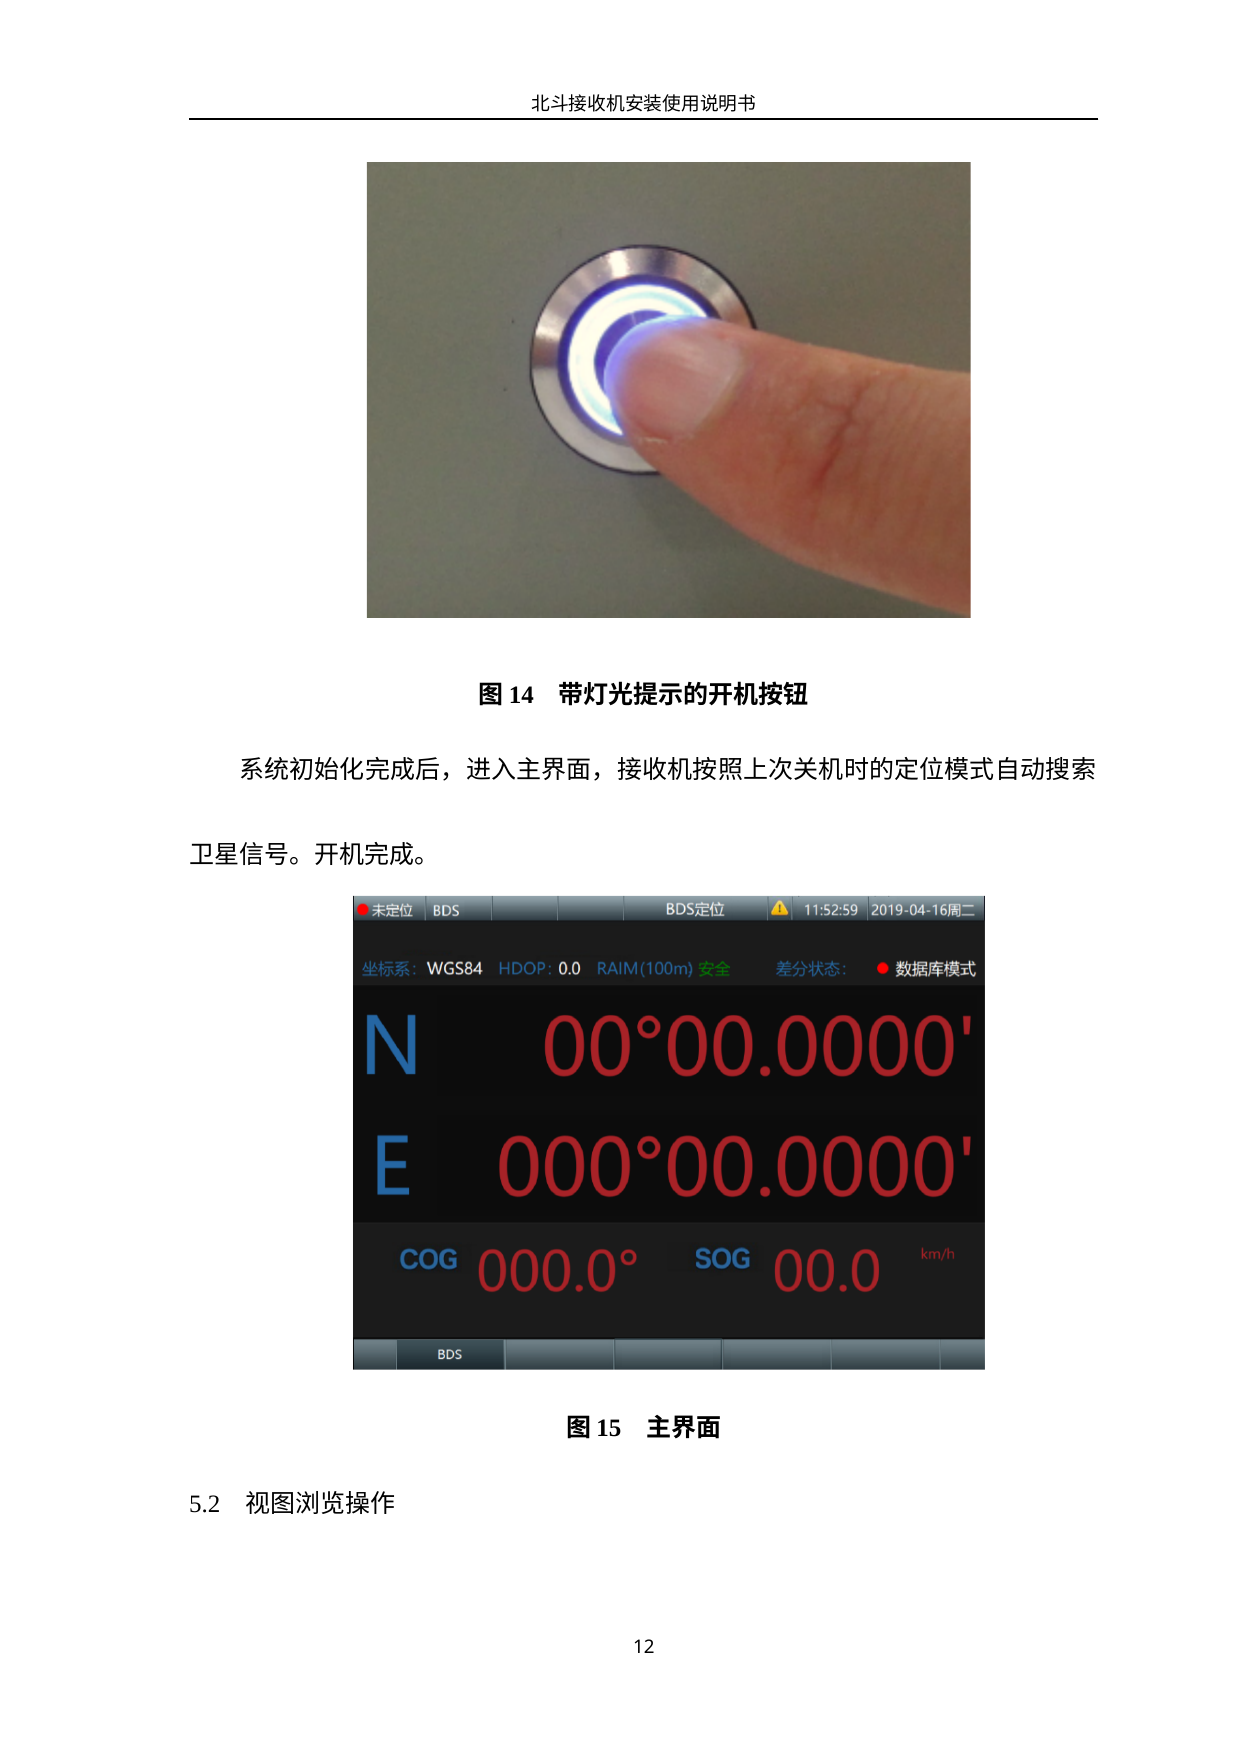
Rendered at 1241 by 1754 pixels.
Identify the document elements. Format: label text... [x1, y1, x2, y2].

text 图14 带灯光提示的开机按钮 [189, 660, 1098, 725]
text 系统初始化完成后，进入主界面，接收机按照上次关机时的定位模式自动搜索卫星信号。开机完成。 [189, 736, 1098, 885]
text 图15 主界面 [189, 1393, 1098, 1458]
picture [366, 162, 971, 618]
picture [352, 895, 986, 1370]
text 视图浏览操作 [189, 1469, 1098, 1534]
